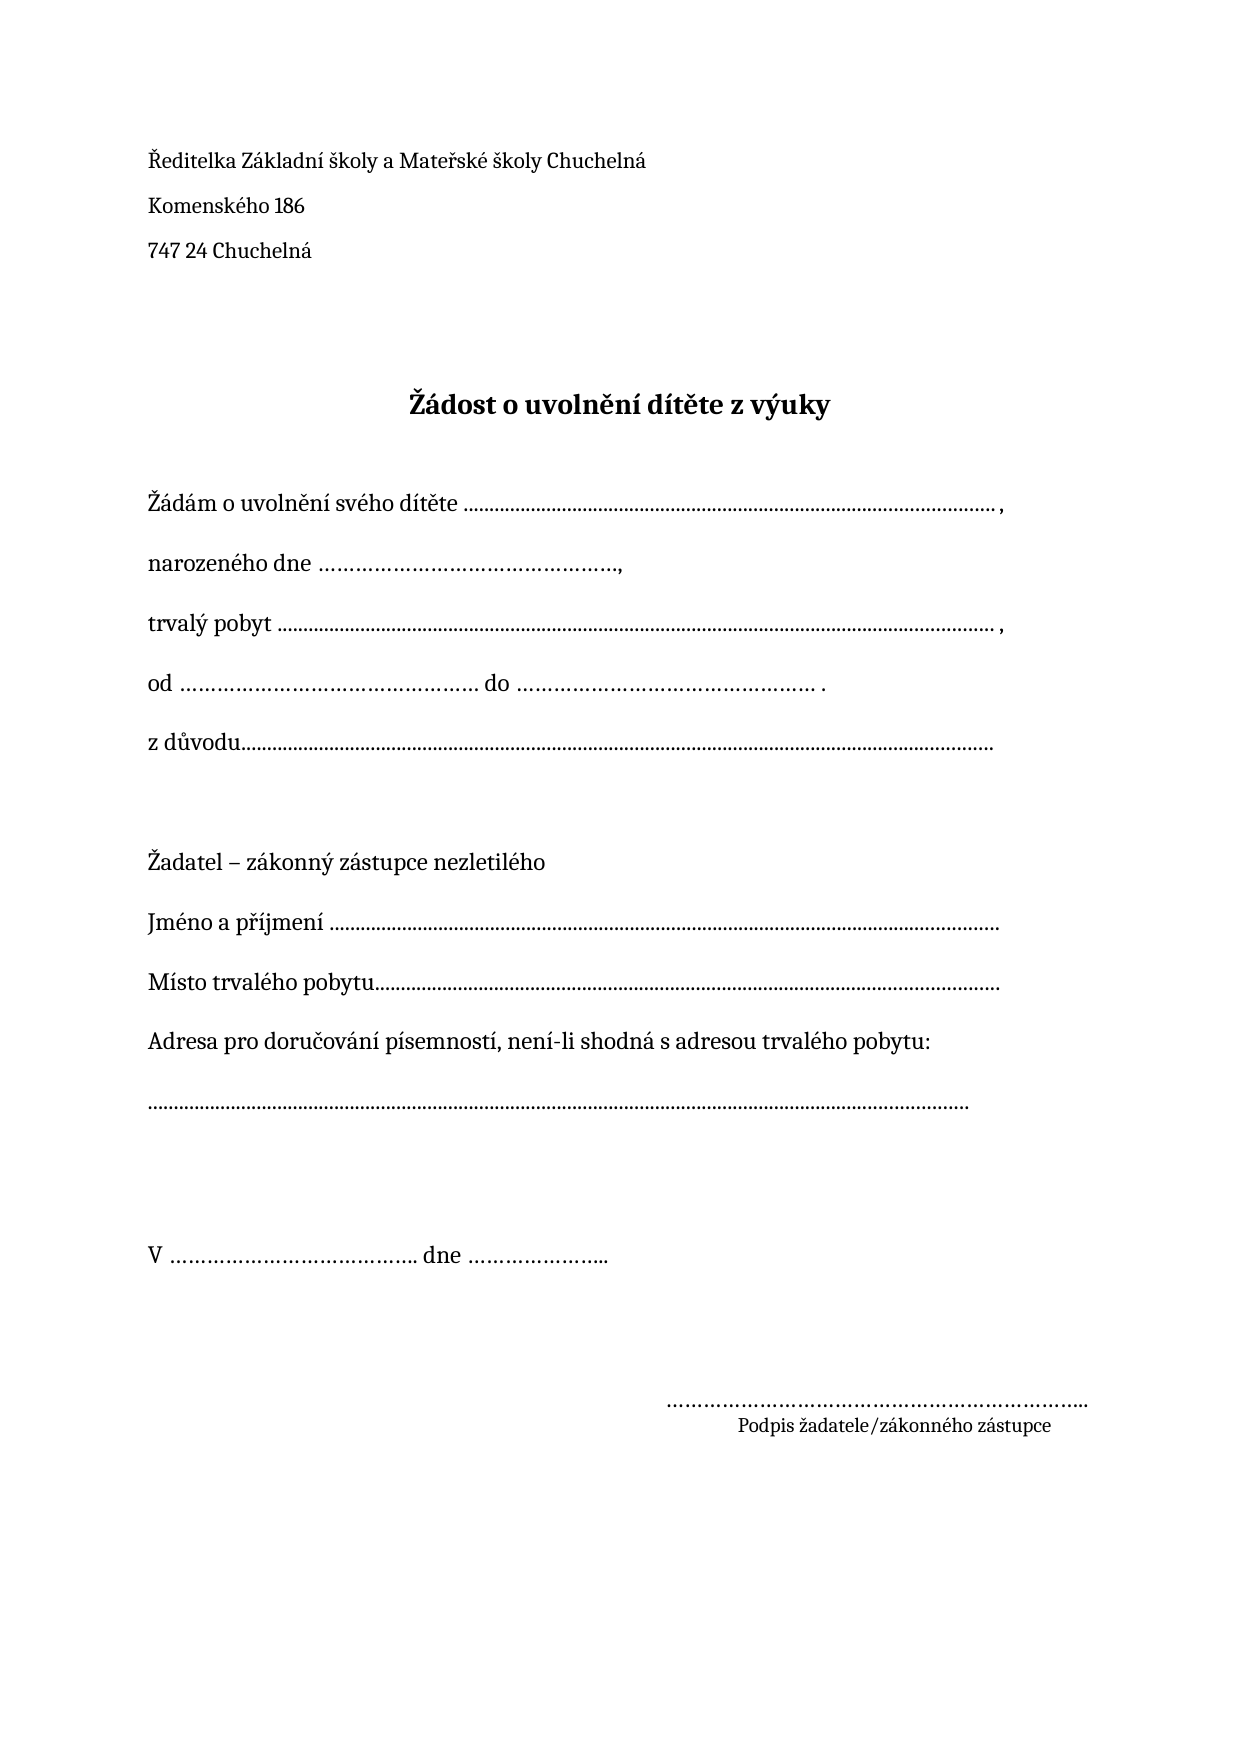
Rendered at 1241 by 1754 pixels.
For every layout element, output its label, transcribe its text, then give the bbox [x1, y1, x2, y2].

text ………………………………………………………….. [148, 1384, 1093, 1413]
text Žádám o uvolnění svého dítěte , [148, 489, 1093, 518]
text Žádost o uvolnění dítěte z výuky [148, 388, 1093, 422]
text Místo trvalého pobytu [148, 967, 1093, 996]
text Jméno a příjmení [148, 908, 1093, 936]
text V …………………………………. dne ………………….. [148, 1241, 1093, 1270]
text narozeného dne …………………………………………, [148, 549, 1093, 578]
text od ………………………………………… do ………………………………………… . [148, 668, 1093, 697]
text Adresa pro doručování písemností, není-li shodná s adresou trvalého pobytu: [148, 1027, 1093, 1056]
text Ředitelka Základní školy a Mateřské školy Chuchelná [148, 148, 1093, 174]
text Komenského 186 [148, 193, 1093, 219]
text z důvodu [148, 728, 1093, 757]
text trvalý pobyt , [148, 609, 1093, 637]
text 747 24 Chuchelná [148, 238, 1093, 264]
text Žadatel – zákonný zástupce nezletilého [148, 848, 1093, 877]
text Podpis žadatele/zákonného zástupce [664, 1413, 1093, 1437]
